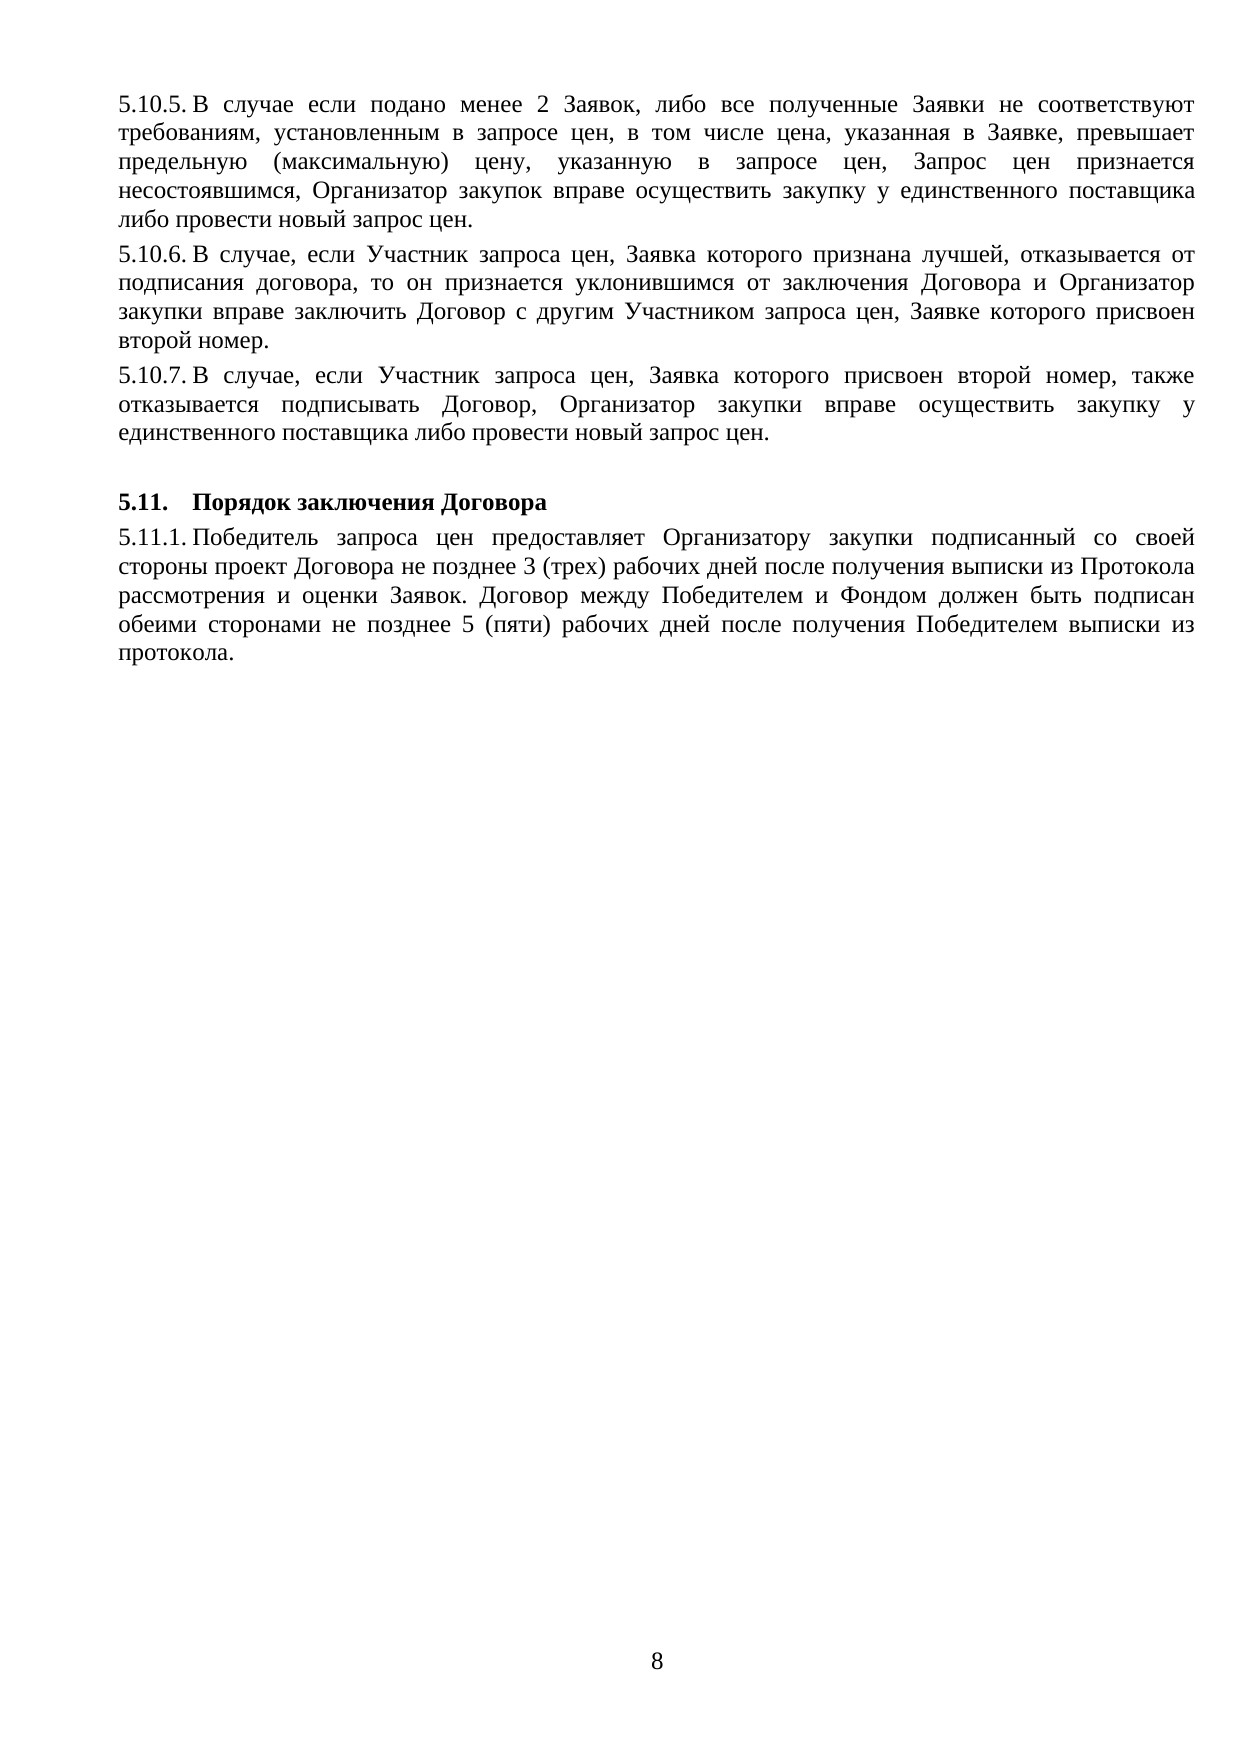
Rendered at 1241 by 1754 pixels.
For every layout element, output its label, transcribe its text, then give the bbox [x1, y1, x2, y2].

subtitle Порядок заключения Договора [118, 487, 1196, 516]
list В случае, если Участник запроса цен, Заявка которого присвоен второй номер, также отказывается подписывать Договор, Организатор закупки вправе осуществить закупку у единственного поставщика либо провести новый запрос цен. [118, 360, 1196, 446]
list Победитель запроса цен предоставляет Организатору закупки подписанный со своей стороны проект Договора не позднее 3 (трех) рабочих дней после получения выписки из Протокола рассмотрения и оценки Заявок. Договор между Победителем и Фондом должен быть подписан обеими сторонами не позднее 5 (пяти) рабочих дней после получения Победителем выписки из протокола. [118, 522, 1196, 666]
list В случае, если Участник запроса цен, Заявка которого признана лучшей, отказывается от подписания договора, то он признается уклонившимся от заключения Договора и Организатор закупки вправе заключить Договор с другим Участником запроса цен, Заявке которого присвоен второй номер. [118, 239, 1196, 354]
list В случае если подано менее 2 Заявок, либо все полученные Заявки не соответствуют требованиям, установленным в запросе цен, в том числе цена, указанная в Заявке, превышает предельную (максимальную) цену, указанную в запросе цен, Запрос цен признается несостоявшимся, Организатор закупок вправе осуществить закупку у единственного поставщика либо провести новый запрос цен. [118, 89, 1196, 232]
